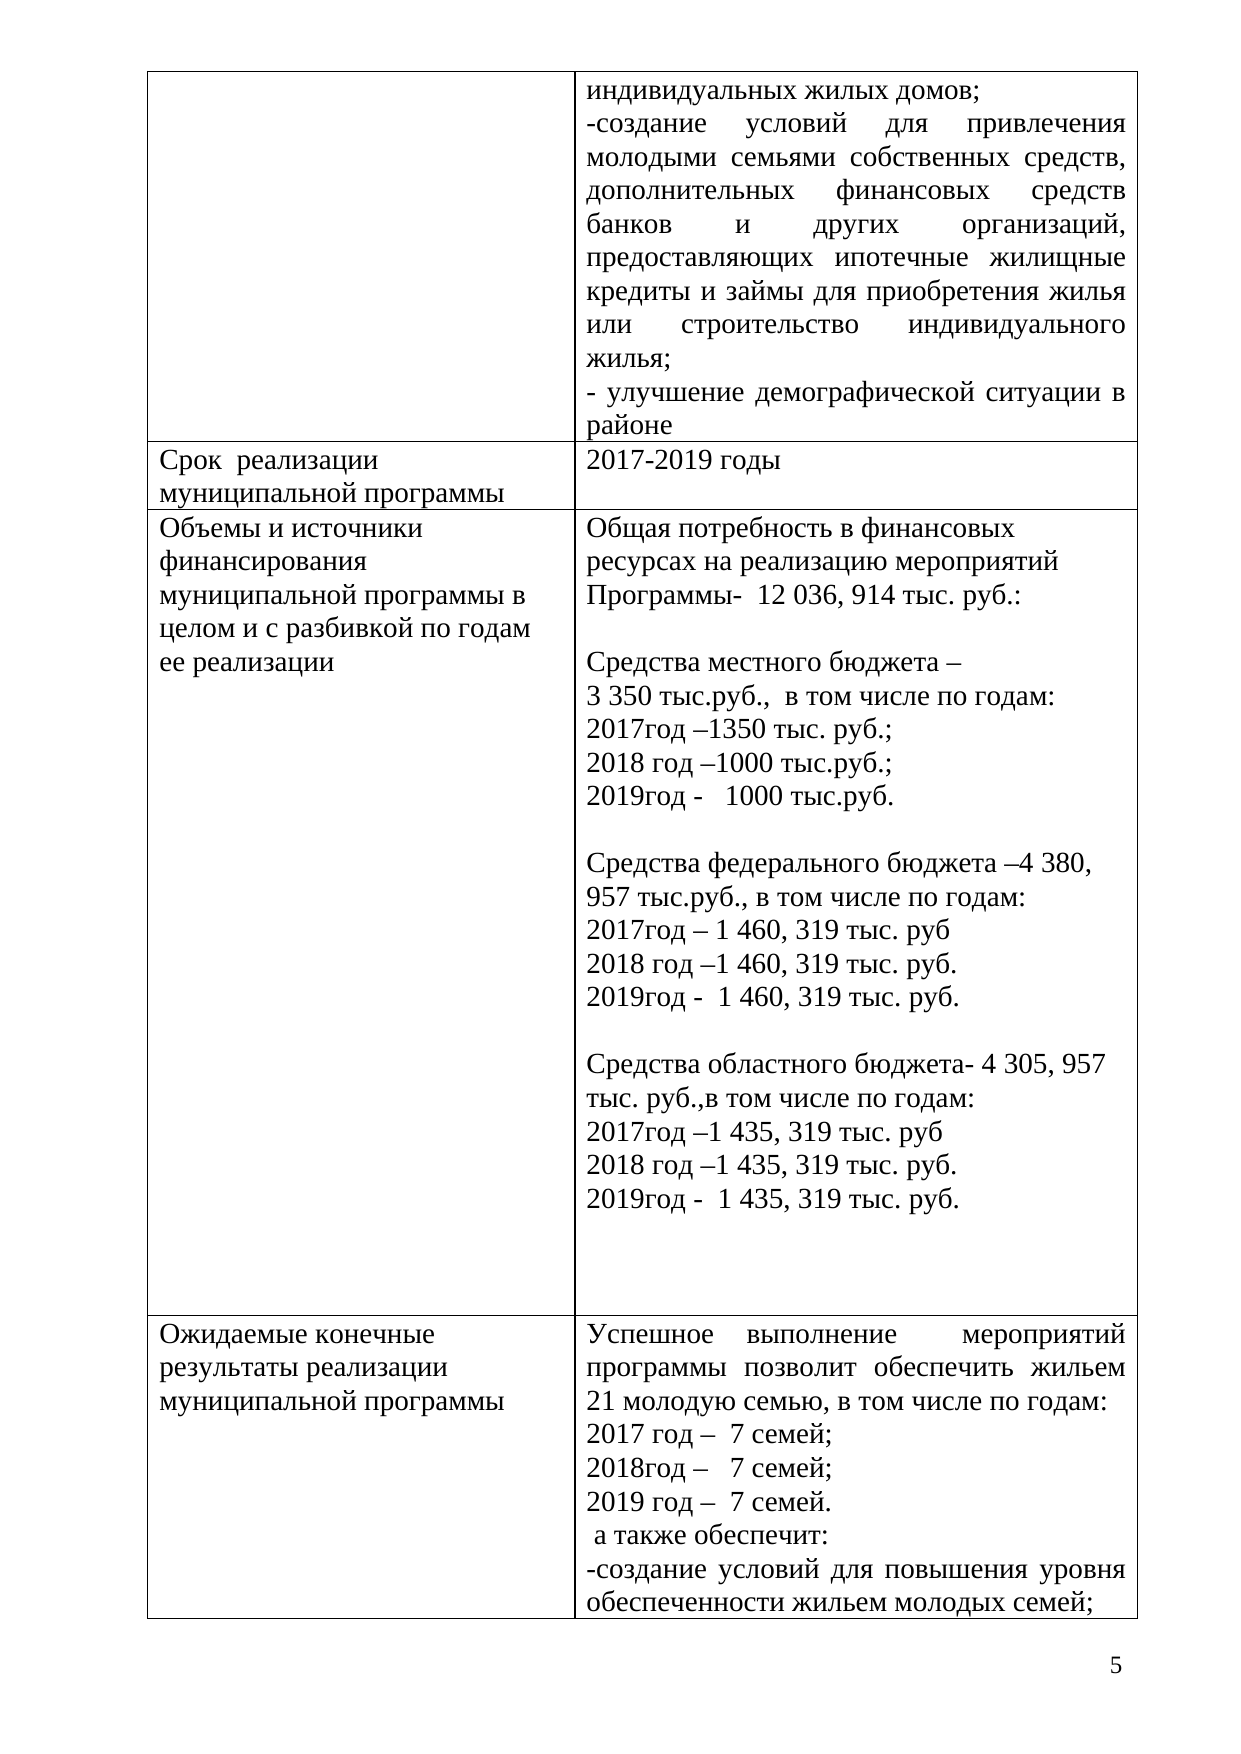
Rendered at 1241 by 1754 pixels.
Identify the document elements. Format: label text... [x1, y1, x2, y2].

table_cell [148, 72, 574, 441]
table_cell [576, 1316, 1137, 1618]
table_cell Срок реализации муниципальной программы [148, 442, 574, 509]
table_cell Объемы и источники финансирования муниципальной программы в целом и с разбивкой по годам ее реализации [148, 510, 574, 1315]
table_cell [148, 1316, 574, 1618]
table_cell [576, 72, 1137, 441]
table_cell 2017-2019 годы [576, 442, 1137, 509]
table_cell Общая потребность в финансовых ресурсах на реализацию мероприятий Программы- 12 036, 914 тыс. руб.: Средства местного бюджета – 3 350 тыс.руб., в том числе по годам: 2017год –1350 тыс. руб.; 2018 год –1000 тыс.руб.; 2019год - 1000 тыс.руб. Средства федерального бюджета –4 380, 957 тыс.руб., в том числе по годам: 2017год – 1 460, 319 тыс. руб 2018 год –1 460, 319 тыс. руб. 2019год - 1 460, 319 тыс. руб. Средства областного бюджета- 4 305, 957 тыс. руб.,в том числе по годам: 2017год –1 435, 319 тыс. руб 2018 год –1 435, 319 тыс. руб. 2019год - 1 435, 319 тыс. руб. [576, 510, 1137, 1315]
